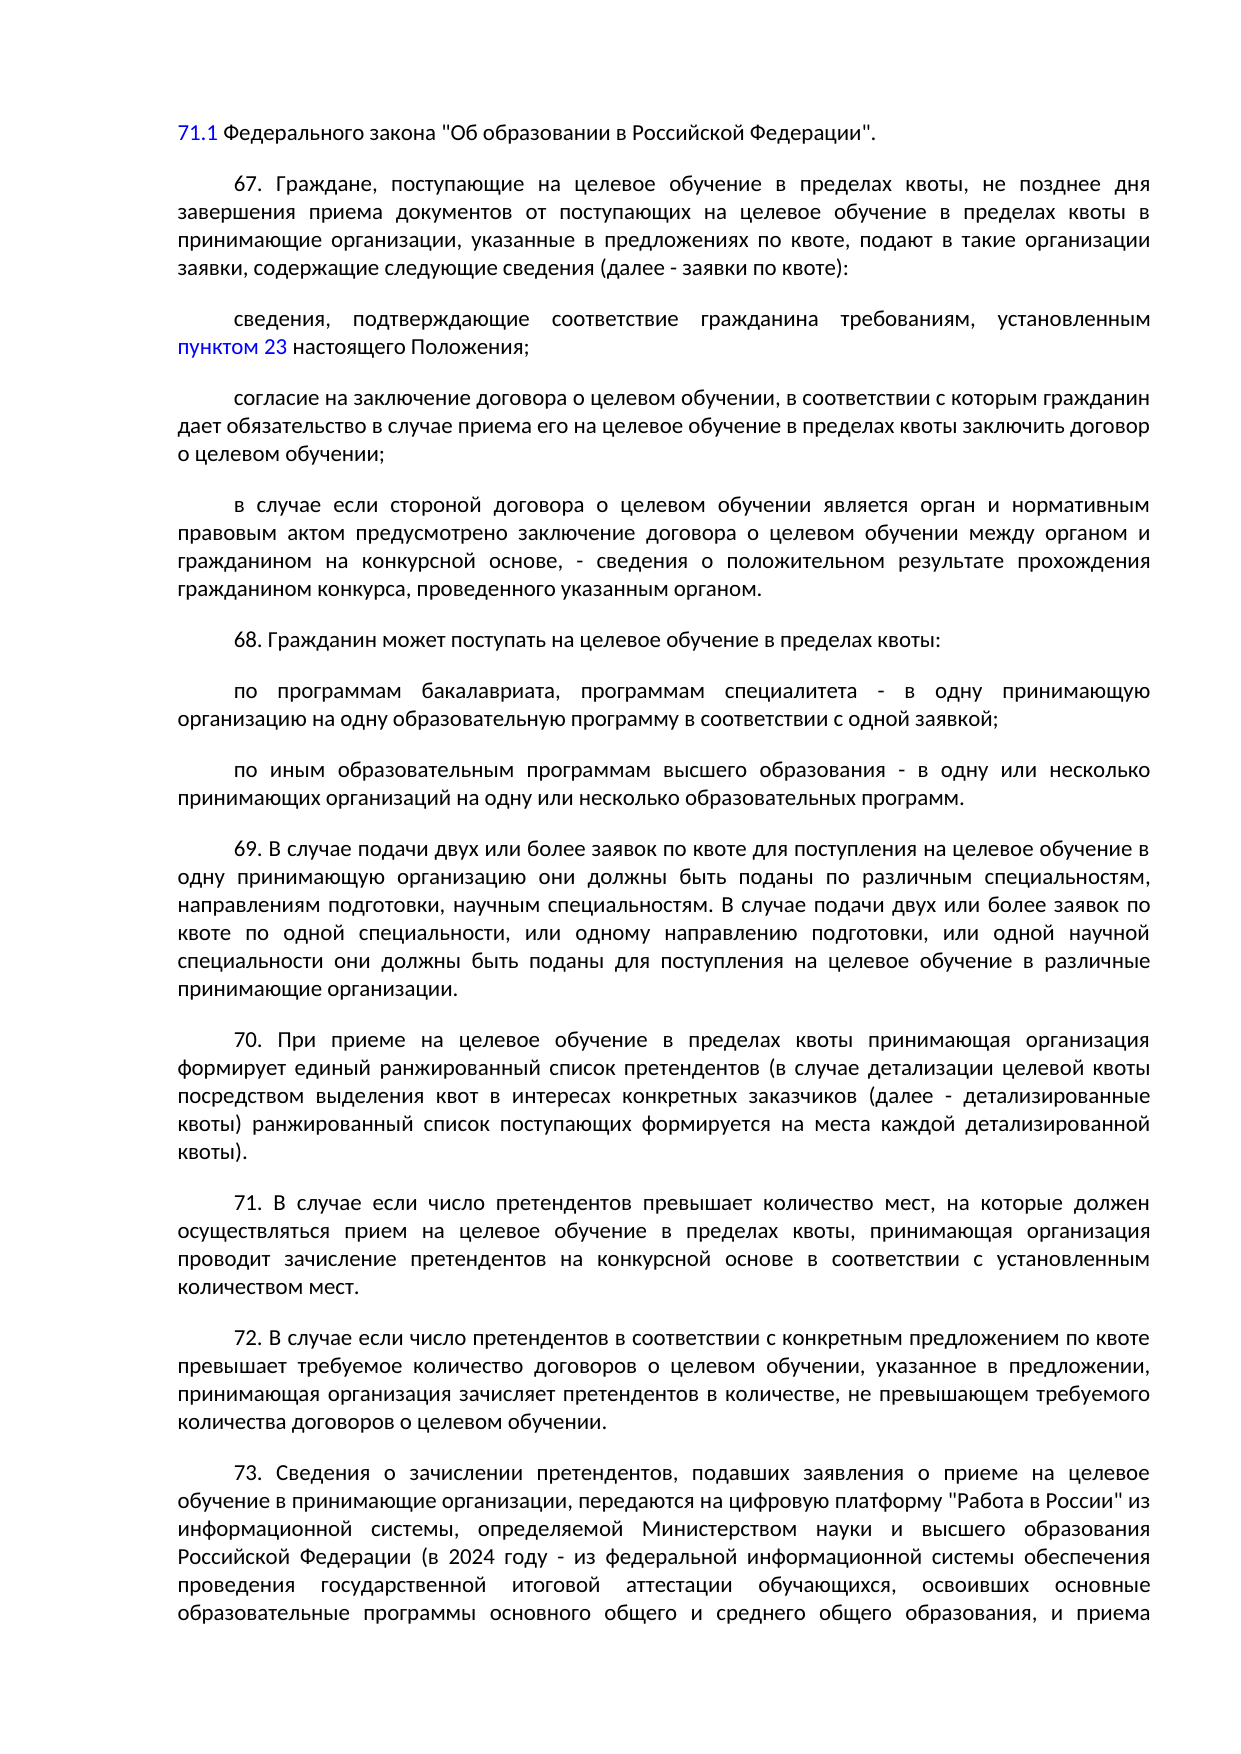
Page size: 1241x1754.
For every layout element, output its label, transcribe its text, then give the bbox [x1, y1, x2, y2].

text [177, 118, 1152, 146]
text 72. В случае если число претендентов в соответствии с конкретным предложением по квоте превышает требуемое количество договоров о целевом обучении, указанное в предложении, принимающая организация зачисляет претендентов в количестве, не превышающем требуемого количества договоров о целевом обучении. [177, 1323, 1152, 1435]
text в случае если стороной договора о целевом обучении является орган и нормативным правовым актом предусмотрено заключение договора о целевом обучении между органом и гражданином на конкурсной основе, - сведения о положительном результате прохождения гражданином конкурса, проведенного указанным органом. [177, 490, 1152, 602]
text 68. Гражданин может поступать на целевое обучение в пределах квоты: [177, 625, 1152, 653]
text по иным образовательным программам высшего образования - в одну или несколько принимающих организаций на одну или несколько образовательных программ. [177, 755, 1152, 811]
text согласие на заключение договора о целевом обучении, в соответствии с которым гражданин дает обязательство в случае приема его на целевое обучение в пределах квоты заключить договор о целевом обучении; [177, 383, 1152, 467]
text 69. В случае подачи двух или более заявок по квоте для поступления на целевое обучение в одну принимающую организацию они должны быть поданы по различным специальностям, направлениям подготовки, научным специальностям. В случае подачи двух или более заявок по квоте по одной специальности, или одному направлению подготовки, или одной научной специальности они должны быть поданы для поступления на целевое обучение в различные принимающие организации. [177, 834, 1152, 1002]
text 67. Граждане, поступающие на целевое обучение в пределах квоты, не позднее дня завершения приема документов от поступающих на целевое обучение в пределах квоты в принимающие организации, указанные в предложениях по квоте, подают в такие организации заявки, содержащие следующие сведения (далее - заявки по квоте): [177, 169, 1152, 281]
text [177, 1458, 1152, 1626]
text по программам бакалавриата, программам специалитета - в одну принимающую организацию на одну образовательную программу в соответствии с одной заявкой; [177, 676, 1152, 732]
text сведения, подтверждающие соответствие гражданина требованиям, установленным пунктом 23 настоящего Положения; [177, 304, 1152, 360]
text 71. В случае если число претендентов превышает количество мест, на которые должен осуществляться прием на целевое обучение в пределах квоты, принимающая организация проводит зачисление претендентов на конкурсной основе в соответствии с установленным количеством мест. [177, 1188, 1152, 1300]
text 70. При приеме на целевое обучение в пределах квоты принимающая организация формирует единый ранжированный список претендентов (в случае детализации целевой квоты посредством выделения квот в интересах конкретных заказчиков (далее - детализированные квоты) ранжированный список поступающих формируется на места каждой детализированной квоты). [177, 1025, 1152, 1165]
